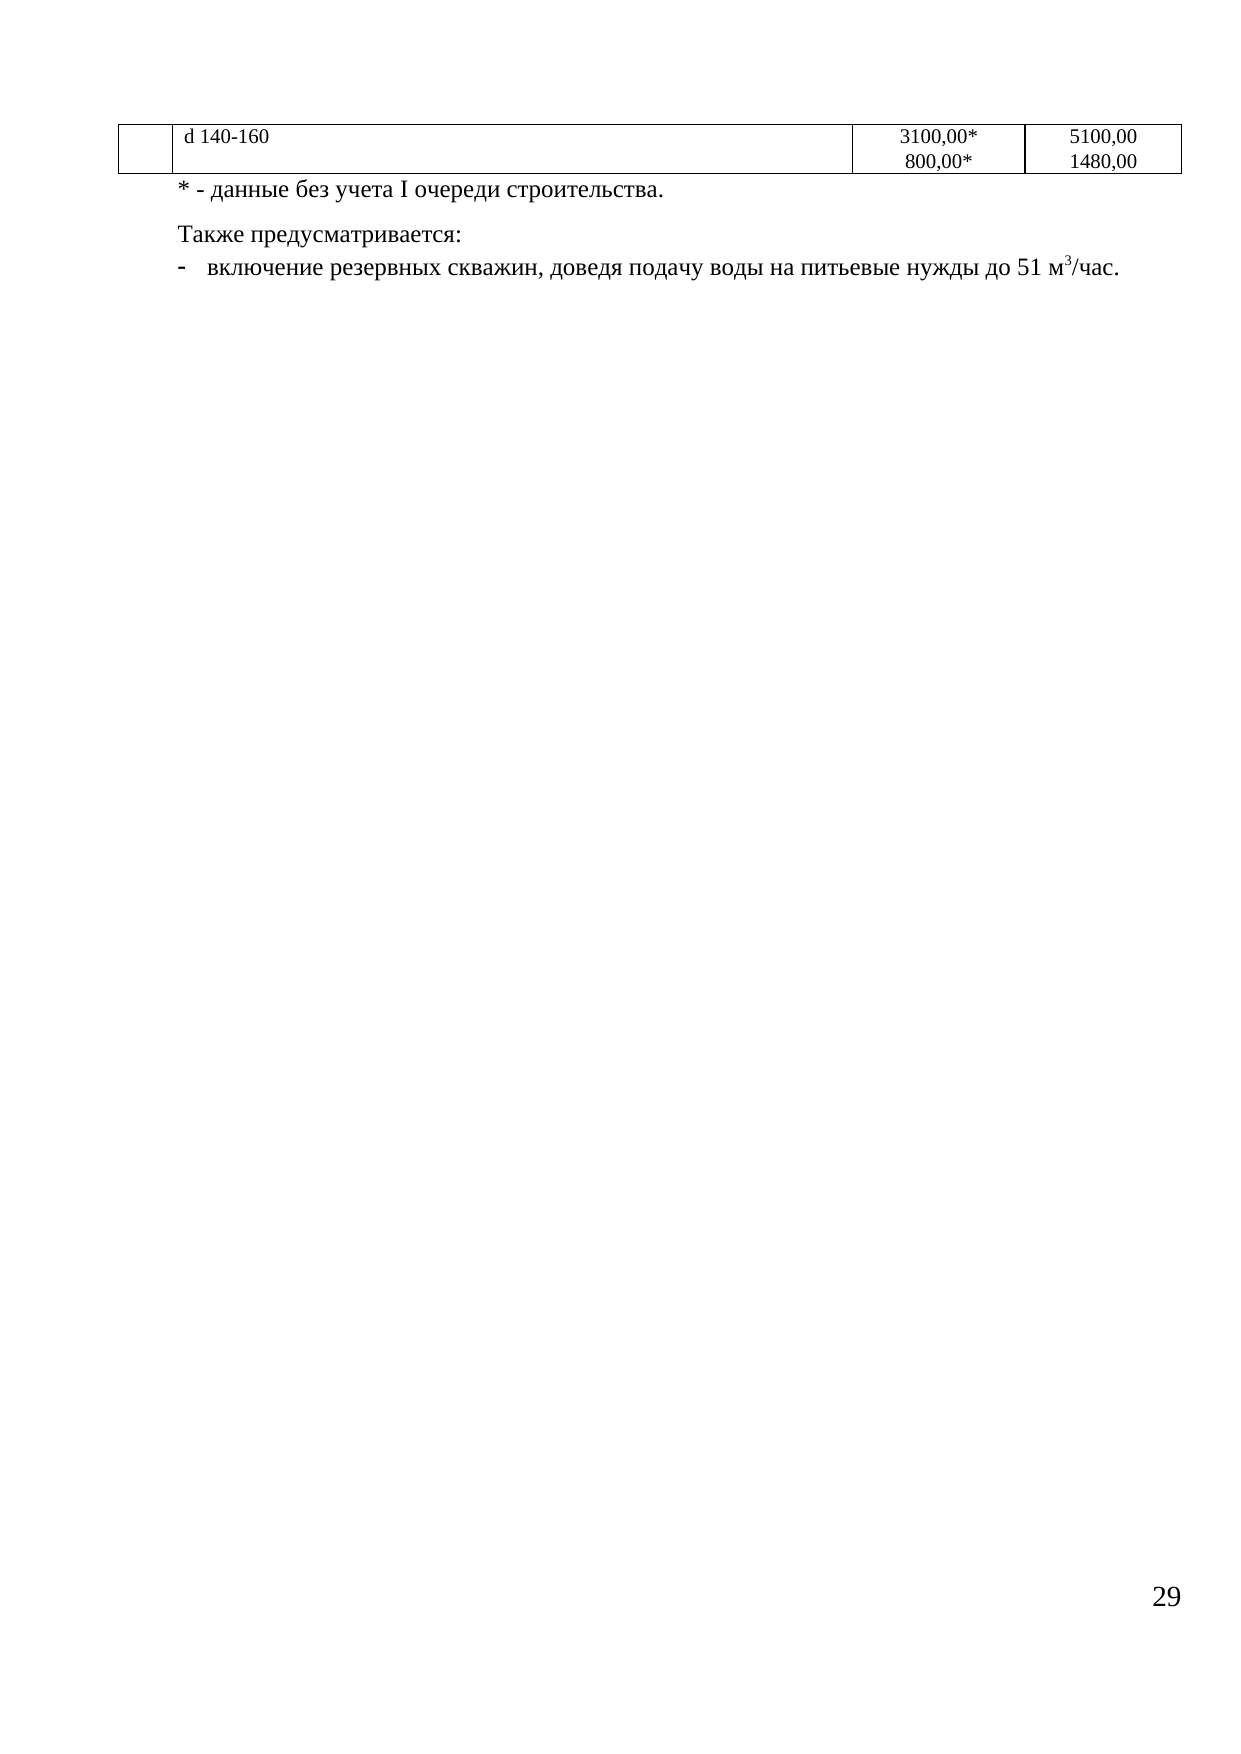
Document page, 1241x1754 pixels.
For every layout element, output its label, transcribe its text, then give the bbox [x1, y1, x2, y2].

table_cell 5. [119, 125, 172, 173]
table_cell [173, 125, 852, 173]
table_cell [853, 125, 1024, 173]
text Также предусматривается: [118, 219, 1181, 248]
list включение резервных скважин, доведя подачу воды на питьевые нужды до 51 м3/час. [177, 252, 1181, 281]
text * - данные без учета I очереди строительства. [118, 174, 1181, 202]
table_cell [1026, 125, 1181, 173]
